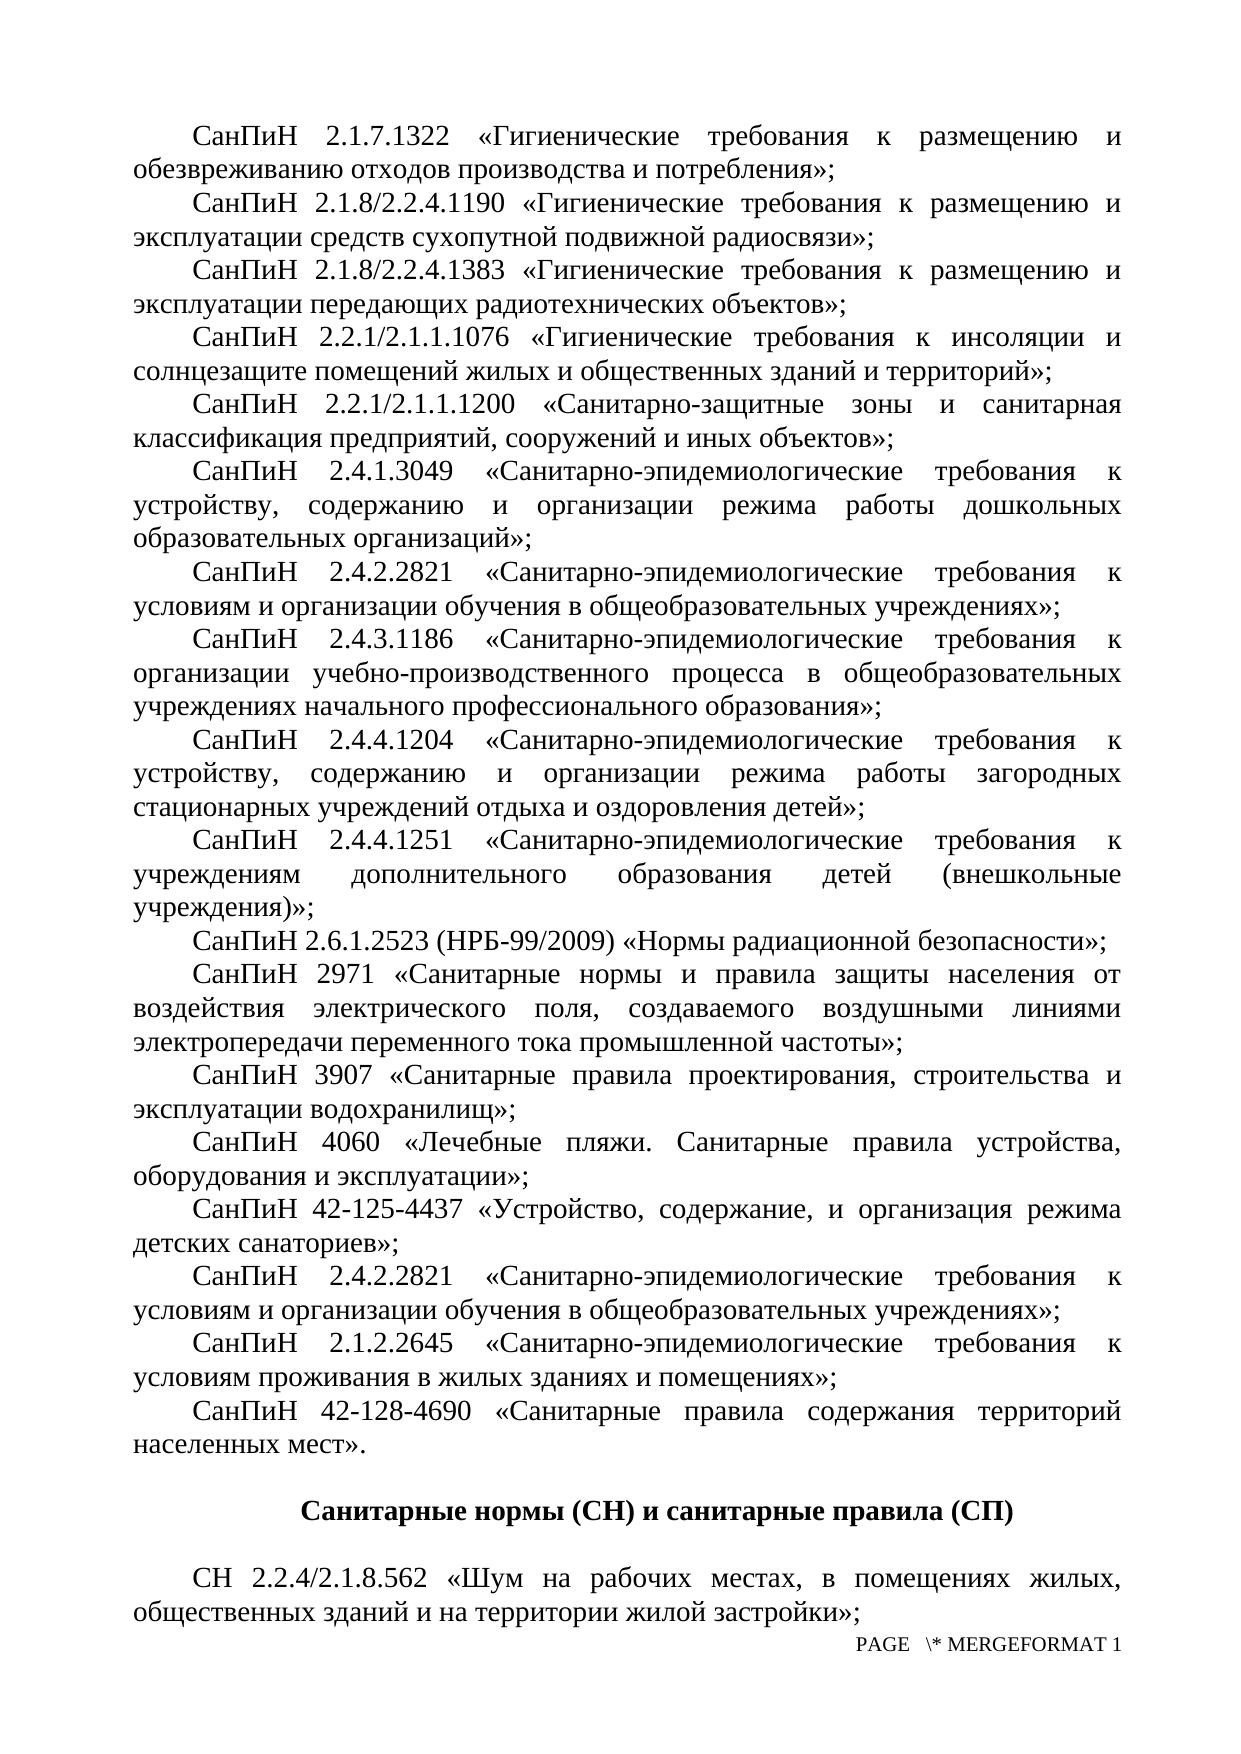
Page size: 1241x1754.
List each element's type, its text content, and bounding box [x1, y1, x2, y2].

text СанПиН 2.2.1/2.1.1.1076 «Гигиенические требования к инсоляции и солнцезащите помещений жилых и общественных зданий и территорий»; [133, 319, 1122, 386]
text СанПиН 2.2.1/2.1.1.1200 «Санитарно-защитные зоны и санитарная классификация предприятий, сооружений и иных объектов»; [133, 386, 1122, 453]
text СанПиН 2.4.4.1251 «Санитарно-эпидемиологические требования к учреждениям дополнительного образования детей (внешкольные учреждения)»; [133, 822, 1122, 923]
text СанПиН 2.1.7.1322 «Гигиенические требования к размещению и обезвреживанию отходов производства и потребления»; [133, 118, 1122, 185]
text СН 2.2.4/2.1.8.562 «Шум на рабочих местах, в помещениях жилых, общественных зданий и на территории жилой застройки»; [133, 1560, 1122, 1627]
text СанПиН 2.4.2.2821 «Санитарно-эпидемиологические требования к условиям и организации обучения в общеобразовательных учреждениях»; [133, 554, 1122, 621]
text СанПиН 42-125-4437 «Устройство, содержание, и организация режима детских санаториев»; [133, 1191, 1122, 1258]
text СанПиН 2.4.2.2821 «Санитарно-эпидемиологические требования к условиям и организации обучения в общеобразовательных учреждениях»; [133, 1258, 1122, 1326]
text Санитарные нормы (СН) и санитарные правила (СП) [133, 1493, 1122, 1527]
text СанПиН 3907 «Санитарные правила проектирования, строительства и эксплуатации водохранилищ»; [133, 1057, 1122, 1124]
text СанПиН 2.4.1.3049 «Санитарно-эпидемиологические требования к устройству, содержанию и организации режима работы дошкольных образовательных организаций»; [133, 453, 1122, 554]
text СанПиН 42-128-4690 «Санитарные правила содержания территорий населенных мест». [133, 1393, 1122, 1460]
text СанПиН 2.1.2.2645 «Санитарно-эпидемиологические требования к условиям проживания в жилых зданиях и помещениях»; [133, 1326, 1122, 1393]
text СанПиН 2971 «Санитарные нормы и правила защиты населения от воздействия электрического поля, создаваемого воздушными линиями электропередачи переменного тока промышленной частоты»; [133, 957, 1122, 1057]
text СанПиН 2.6.1.2523 (НРБ-99/2009) «Нормы радиационной безопасности»; [133, 923, 1122, 957]
text СанПиН 2.4.3.1186 «Санитарно-эпидемиологические требования к организации учебно-производственного процесса в общеобразовательных учреждениях начального профессионального образования»; [133, 621, 1122, 722]
text СанПиН 4060 «Лечебные пляжи. Санитарные правила устройства, оборудования и эксплуатации»; [133, 1124, 1122, 1191]
text СанПиН 2.1.8/2.2.4.1383 «Гигиенические требования к размещению и эксплуатации передающих радиотехнических объектов»; [133, 252, 1122, 319]
text СанПиН 2.4.4.1204 «Санитарно-эпидемиологические требования к устройству, содержанию и организации режима работы загородных стационарных учреждений отдыха и оздоровления детей»; [133, 722, 1122, 822]
text СанПиН 2.1.8/2.2.4.1190 «Гигиенические требования к размещению и эксплуатации средств сухопутной подвижной радиосвязи»; [133, 185, 1122, 252]
